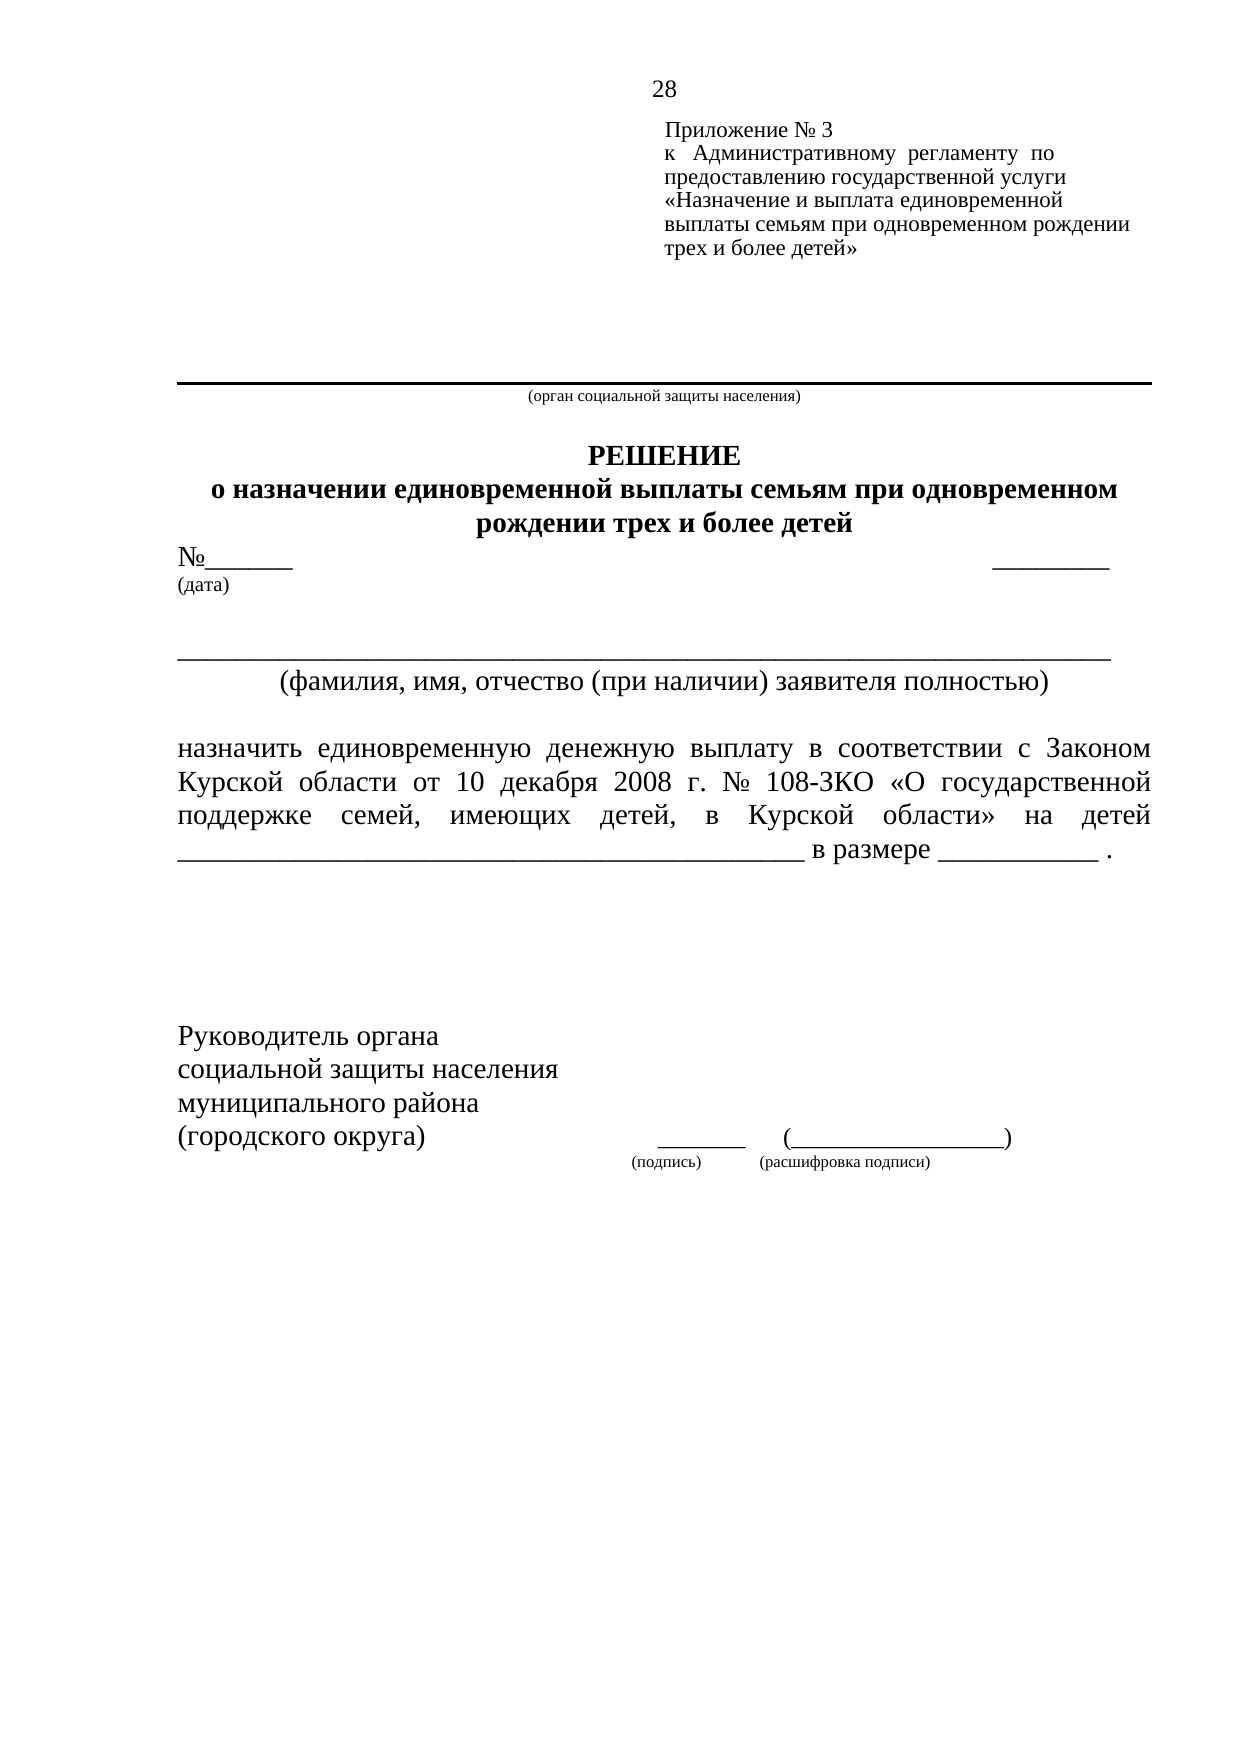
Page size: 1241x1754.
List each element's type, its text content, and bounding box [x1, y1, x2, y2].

text ________________________________________________________________ [177, 630, 1152, 663]
text социальной защиты населения [177, 1051, 1152, 1085]
text назначить единовременную денежную выплату в соответствии с Законом Курской области от 10 декабря 2008 г. № 108-ЗКО «О государственной поддержке семей, имеющих детей, в Курской области» на детей ___________________________________________ в размере ___________ . [177, 730, 1152, 864]
text (орган социальной защиты населения) [177, 385, 1152, 404]
text Руководитель органа [177, 1018, 1152, 1051]
text Приложение № 3 [620, 118, 1152, 142]
text (подпись) (расшифровка подписи) [177, 1152, 1152, 1171]
text предоставлению государственной услуги «Назначение и выплата единовременной выплаты семьям при одновременном рождении трех и более детей» [664, 165, 1152, 260]
text муниципального района [177, 1085, 1152, 1118]
text (дата) [177, 572, 1152, 596]
text РЕШЕНИЕ [177, 438, 1152, 472]
text о назначении единовременной выплаты семьям при одновременном рождении трех и более детей [177, 472, 1152, 539]
text №______ ________ [177, 539, 1152, 572]
text к Административному регламенту по [664, 142, 1152, 165]
text (фамилия, имя, отчество (при наличии) заявителя полностью) [177, 663, 1152, 697]
text (городского округа) _______ (_________________) [177, 1118, 1152, 1152]
